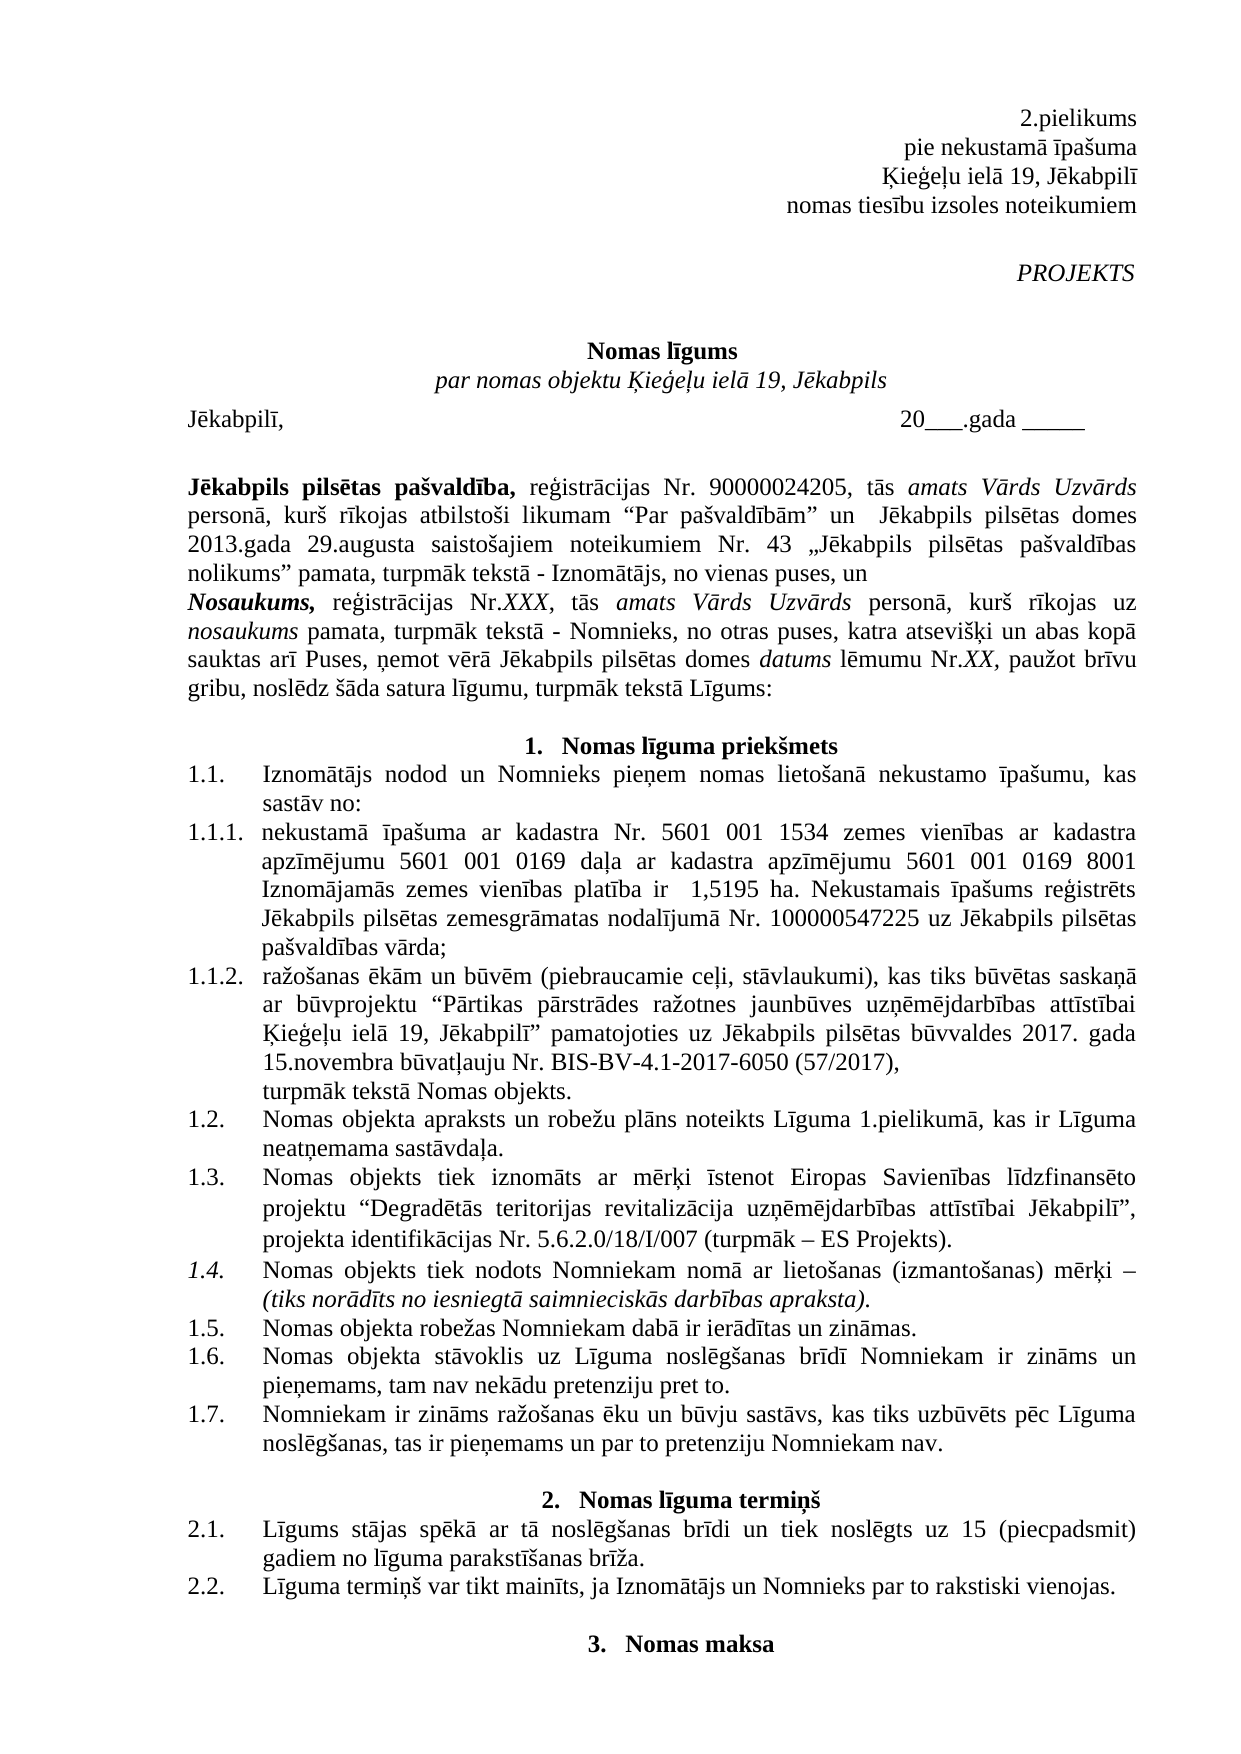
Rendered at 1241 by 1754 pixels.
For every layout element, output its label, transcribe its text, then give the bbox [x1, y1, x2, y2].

text par nomas objektu Ķieģeļu ielā 19, Jēkabpils [187, 365, 1137, 393]
list Nomas objekta stāvoklis uz Līguma noslēgšanas brīdī Nomniekam ir zināms un pieņemams, tam nav nekādu pretenziju pret to. [187, 1341, 1137, 1399]
list Nomas objekta apraksts un robežu plāns noteikts Līguma 1.pielikumā, kas ir Līguma neatņemama sastāvdaļa. [187, 1104, 1137, 1162]
list Nomas līguma termiņš [225, 1485, 1137, 1514]
list Līguma termiņš var tikt mainīts, ja Iznomātājs un Nomnieks par to rakstiski vienojas. [187, 1571, 1137, 1600]
list ražošanas ēkām un būvēm (piebraucamie ceļi, stāvlaukumi), kas tiks būvētas saskaņā ar būvprojektu “Pārtikas pārstrādes ražotnes jaunbūves uzņēmējdarbības attīstībai Ķieģeļu ielā 19, Jēkabpilī” pamatojoties uz Jēkabpils pilsētas būvvaldes 2017. gada 15.novembra būvatļauju Nr. BIS-BV-4.1-2017-6050 (57/2017), [187, 961, 1137, 1076]
text 2.pielikums [187, 103, 1137, 132]
text Nomas līgums [187, 336, 1137, 365]
list Nomas līguma priekšmets [225, 731, 1137, 759]
text PROJEKTS [187, 258, 1137, 286]
list Nomniekam ir zināms ražošanas ēku un būvju sastāvs, kas tiks uzbūvēts pēc Līguma noslēgšanas, tas ir pieņemams un par to pretenziju Nomniekam nav. [187, 1399, 1137, 1456]
list Nomas objekts tiek nodots Nomniekam nomā ar lietošanas (izmantošanas) mērķi – (tiks norādīts no iesniegtā saimnieciskās darbības apraksta). [187, 1255, 1137, 1313]
text Nosaukums, reģistrācijas Nr.XXX, tās amats Vārds Uzvārds personā, kurš rīkojas uz nosaukums pamata, turpmāk tekstā - Nomnieks, no otras puses, katra atsevišķi un abas kopā sauktas arī Puses, ņemot vērā Jēkabpils pilsētas domes datums lēmumu Nr.XX, paužot brīvu gribu, noslēdz šāda satura līgumu, turpmāk tekstā Līgums: [187, 587, 1137, 702]
text Jēkabpils pilsētas pašvaldība, reģistrācijas Nr. 90000024205, tās amats Vārds Uzvārds personā, kurš rīkojas atbilstoši likumam “Par pašvaldībām” un Jēkabpils pilsētas domes 2013.gada 29.augusta saistošajiem noteikumiem Nr. 43 „Jēkabpils pilsētas pašvaldības nolikums” pamata, turpmāk tekstā - Iznomātājs, no vienas puses, un [187, 472, 1137, 587]
list Nomas objekts tiek iznomāts ar mērķi īstenot Eiropas Savienības līdzfinansēto projektu “Degradētās teritorijas revitalizācija uzņēmējdarbības attīstībai Jēkabpilī”, projekta identifikācijas Nr. 5.6.2.0/18/I/007 (turpmāk – ES Projekts). [187, 1162, 1137, 1253]
text Ķieģeļu ielā 19, Jēkabpilī [187, 161, 1137, 190]
text nomas tiesību izsoles noteikumiem [187, 190, 1137, 218]
text Jēkabpilī, 20___.gada _____ [187, 404, 1137, 433]
list Iznomātājs nodod un Nomnieks pieņem nomas lietošanā nekustamo īpašumu, kas sastāv no: [187, 759, 1137, 817]
text turpmāk tekstā Nomas objekts. [262, 1076, 1137, 1104]
list nekustamā īpašuma ar kadastra Nr. 5601 001 1534 zemes vienības ar kadastra apzīmējumu 5601 001 0169 daļa ar kadastra apzīmējumu 5601 001 0169 8001 Iznomājamās zemes vienības platība ir 1,5195 ha. Nekustamais īpašums reģistrēts Jēkabpils pilsētas zemesgrāmatas nodalījumā Nr. 100000547225 uz Jēkabpils pilsētas pašvaldības vārda; [187, 817, 1137, 961]
list stājas spēkā ar tā noslēgšanas brīdi un tiek noslēgts uz 15 (piecpadsmit) gadiem no līguma parakstīšanas brīža. [187, 1514, 1137, 1571]
list Nomas maksa [225, 1629, 1137, 1658]
text pie nekustamā īpašuma [187, 132, 1137, 161]
list Nomas objekta robežas Nomniekam dabā ir ierādītas un zināmas. [187, 1313, 1137, 1341]
